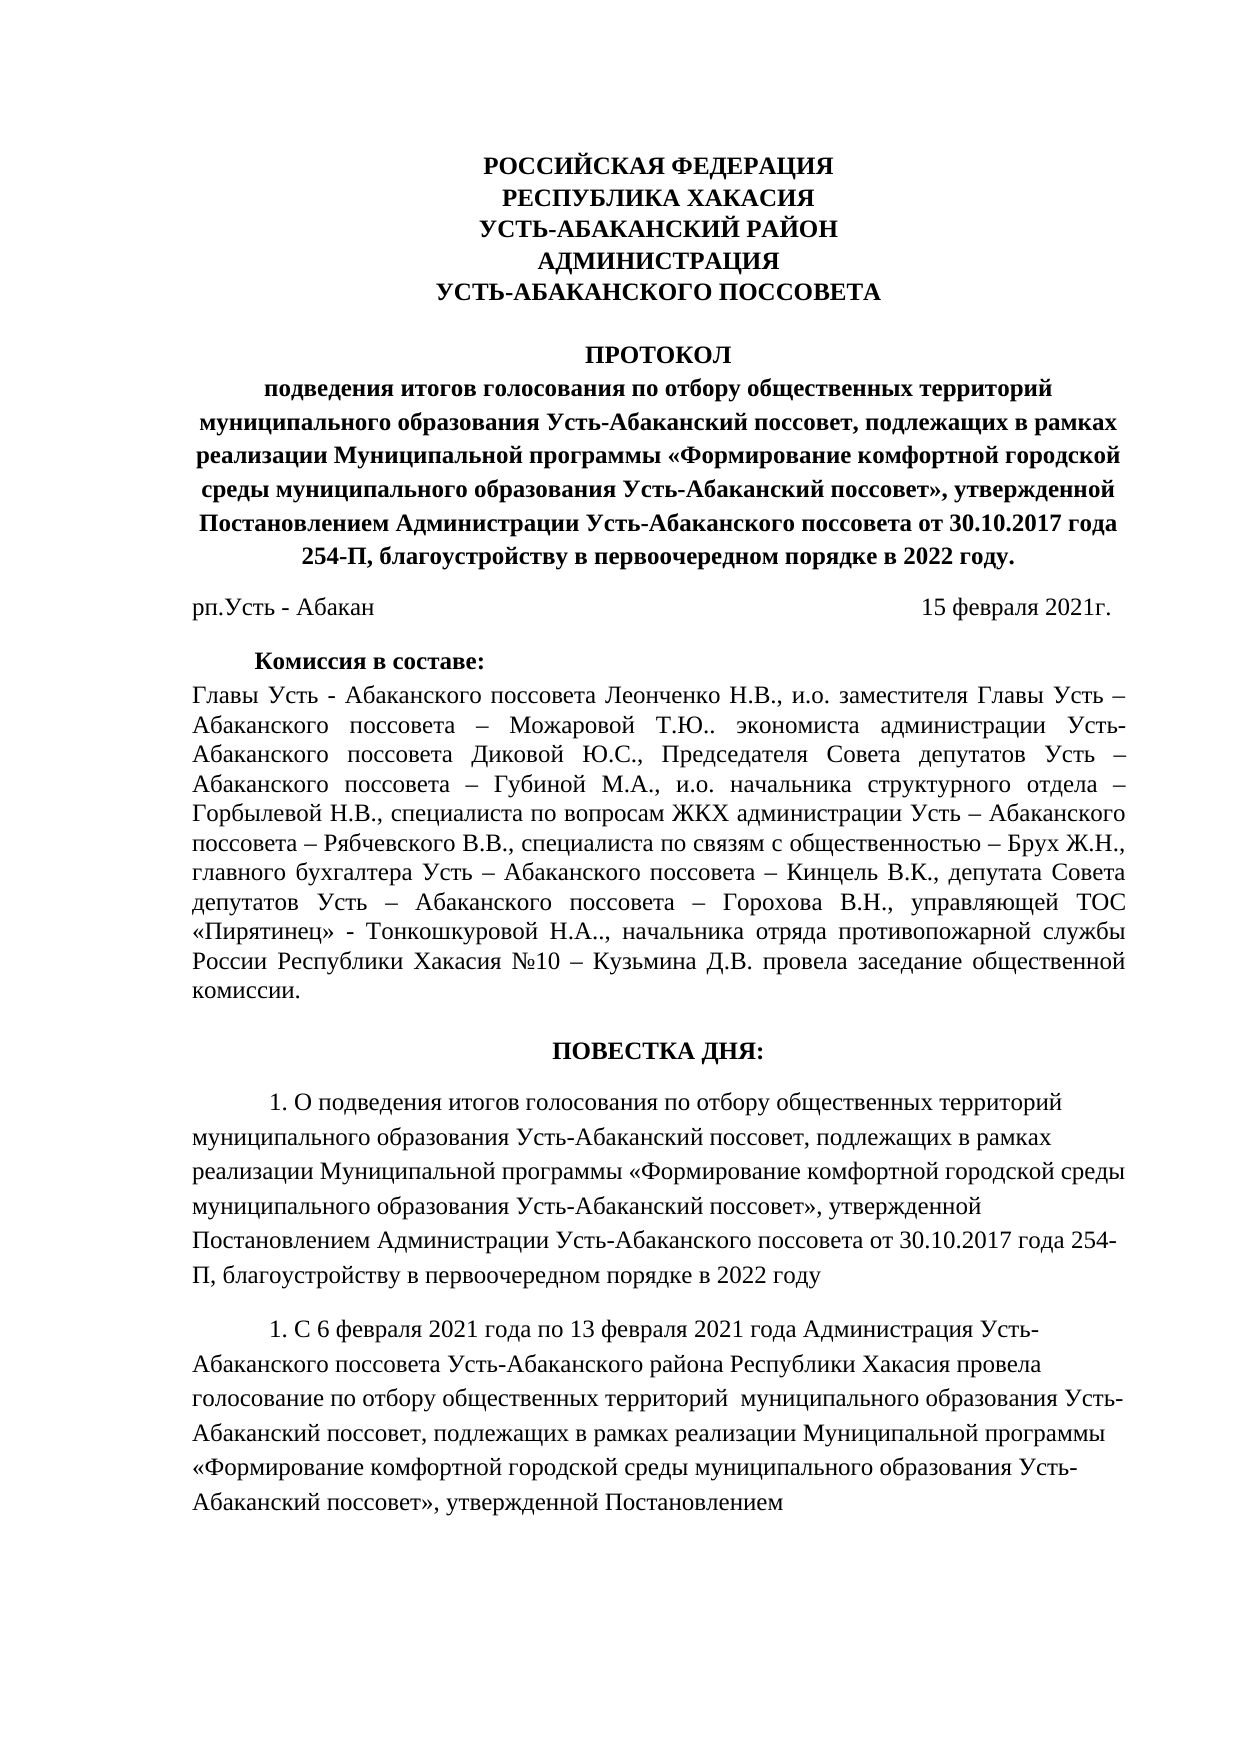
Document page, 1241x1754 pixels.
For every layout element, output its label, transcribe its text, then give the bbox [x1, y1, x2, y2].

text рп.Усть - Абакан 15 февраля 2021г. [192, 571, 1127, 626]
text Комиссия в составе: [254, 626, 1127, 680]
text РОССИЙСКАЯ ФЕДЕРАЦИЯ РЕСПУБЛИКА ХАКАСИЯ УСТЬ-АБАКАНСКИЙ РАЙОН АДМИНИСТРАЦИЯ УСТЬ-АБАКАНСКОГО ПОССОВЕТА [192, 149, 1125, 307]
text 1. О подведения итогов голосования по отбору общественных территорий муниципального образования Усть-Абаканский поссовет, подлежащих в рамках реализации Муниципальной программы «Формирование комфортной городской среды муниципального образования Усть-Абаканский поссовет», утвержденной Постановлением Администрации Усть-Абаканского поссовета от 30.10.2017 года 254-П, благоустройству в первоочередном порядке в 2022 году [192, 1083, 1127, 1290]
text 1. С 6 февраля 2021 года по 13 февраля 2021 года Администрация Усть-Абаканского поссовета Усть-Абаканского района Республики Хакасия провела голосование по отбору общественных территорий муниципального образования Усть-Абаканский поссовет, подлежащих в рамках реализации Муниципальной программы «Формирование комфортной городской среды муниципального образования Усть-Абаканский поссовет», утвержденной Постановлением [192, 1310, 1127, 1517]
text ПРОТОКОЛ [192, 337, 1125, 370]
text Главы Усть - Абаканского поссовета Леонченко Н.В., и.о. заместителя Главы Усть – Абаканского поссовета – Можаровой Т.Ю.. экономиста администрации Усть-Абаканского поссовета Диковой Ю.С., Председателя Совета депутатов Усть – Абаканского поссовета – Губиной М.А., и.о. начальника структурного отдела – Горбылевой Н.В., специалиста по вопросам ЖКХ администрации Усть – Абаканского поссовета – Рябчевского В.В., специалиста по связям с общественностью – Брух Ж.Н., главного бухгалтера Усть – Абаканского поссовета – Кинцель В.К., депутата Совета депутатов Усть – Абаканского поссовета – Горохова В.Н., управляющей ТОС «Пирятинец» - Тонкошкуровой Н.А.., начальника отряда противопожарной службы России Республики Хакасия №10 – Кузьмина Д.В. провела заседание общественной комиссии. [192, 680, 1127, 1004]
text ПОВЕСТКА ДНЯ: [192, 1039, 1125, 1064]
text подведения итогов голосования по отбору общественных территорий муниципального образования Усть-Абаканский поссовет, подлежащих в рамках реализации Муниципальной программы «Формирование комфортной городской среды муниципального образования Усть-Абаканский поссовет», утвержденной Постановлением Администрации Усть-Абаканского поссовета от 30.10.2017 года 254-П, благоустройству в первоочередном порядке в 2022 году. [192, 370, 1125, 571]
